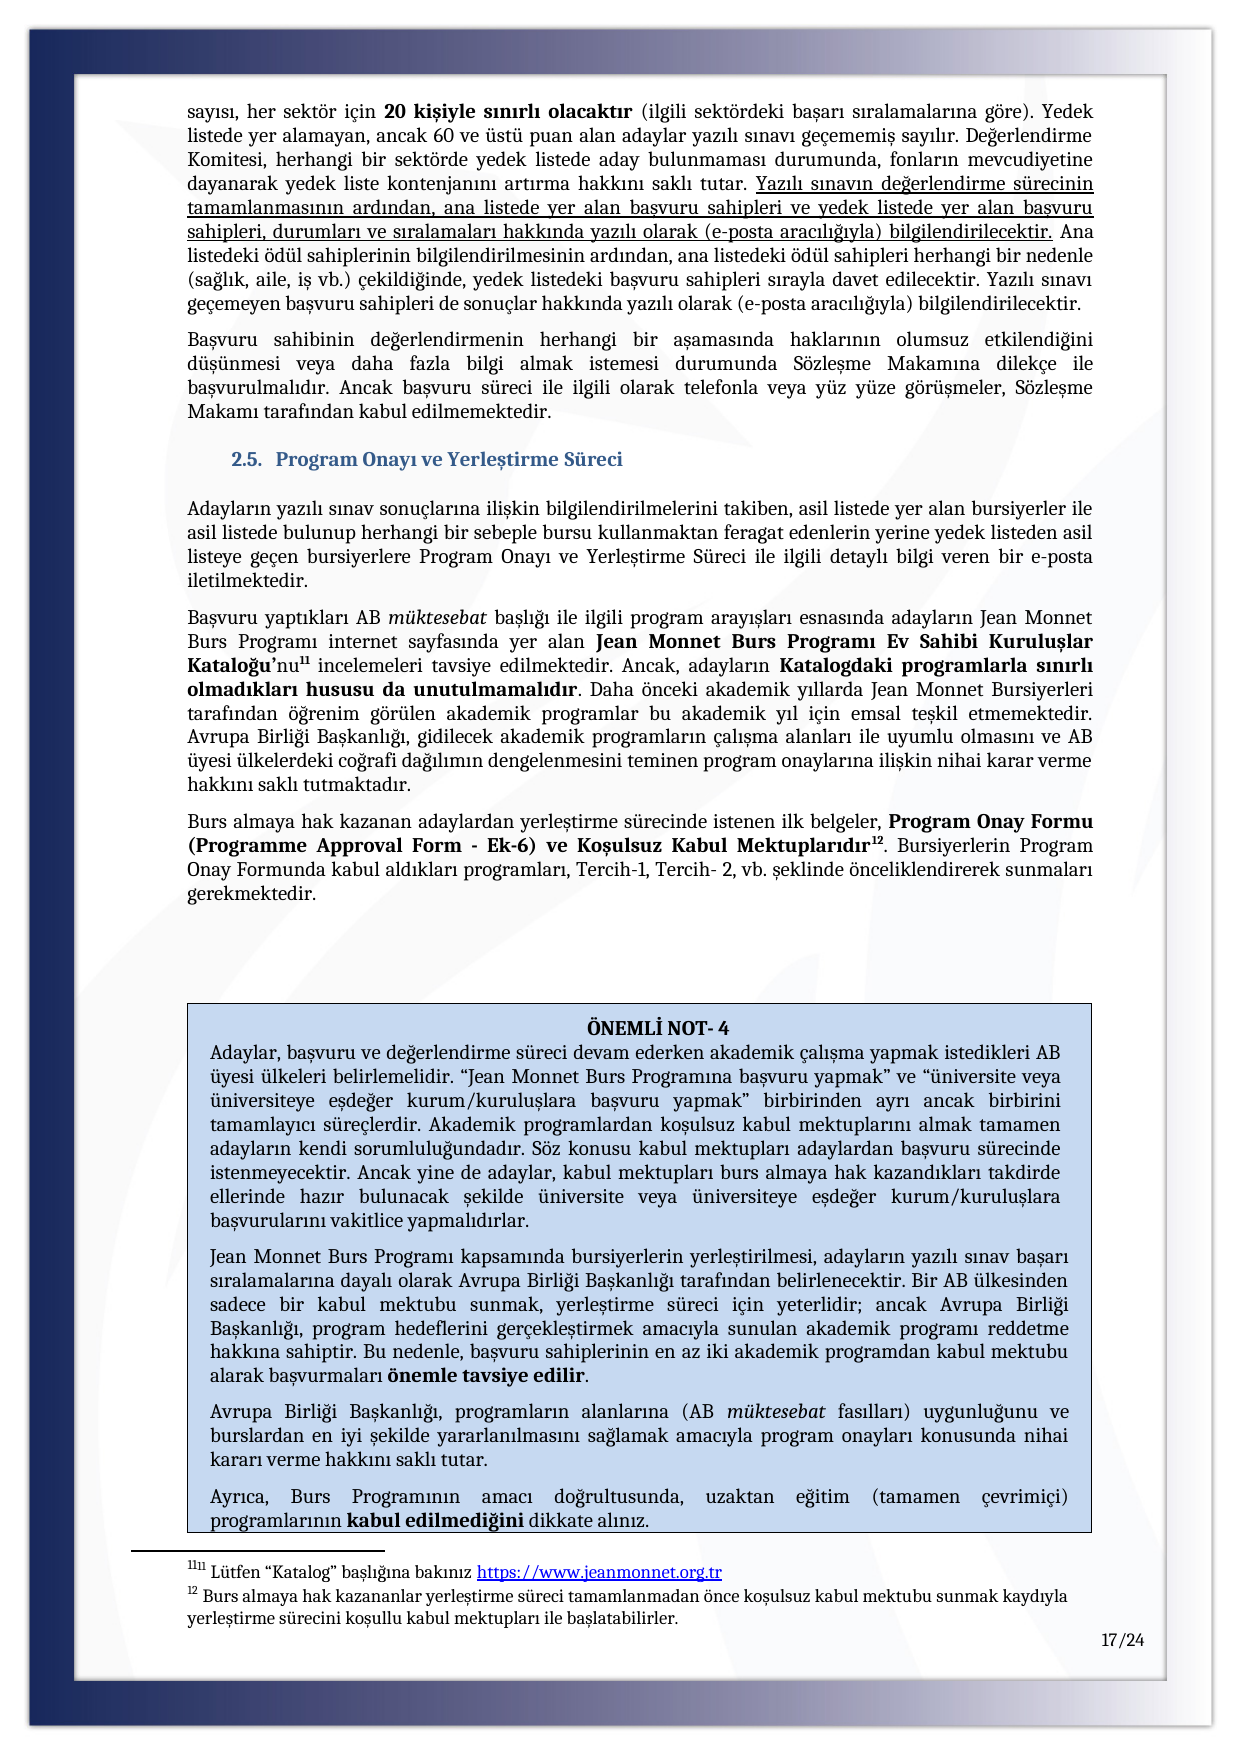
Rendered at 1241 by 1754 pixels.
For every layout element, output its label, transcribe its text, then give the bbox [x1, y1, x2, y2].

text Başvuru yaptıkları AB müktesebat başlığı ile ilgili program arayışları esnasında adayların Jean Monnet Burs Programı internet sayfasında yer alan Jean Monnet Burs Programı Ev Sahibi Kuruluşlar Kataloğu’nu incelemeleri tavsiye edilmektedir. Ancak, adayların Katalogdaki programlarla sınırlı olmadıkları hususu da unutulmamalıdır. Daha önceki akademik yıllarda Jean Monnet Bursiyerleri tarafından öğrenim görülen akademik programlar bu akademik yıl için emsal teşkil etmemektedir. Avrupa Birliği Başkanlığı, gidilecek akademik programların çalışma alanları ile uyumlu olmasını ve AB üyesi ülkelerdeki coğrafi dağılımın dengelenmesini teminen program onaylarına ilişkin nihai karar verme hakkını saklı tutmaktadır. [187, 605, 1093, 797]
text Başvuru sahibinin değerlendirmenin herhangi bir aşamasında haklarının olumsuz etkilendiğini düşünmesi veya daha fazla bilgi almak istemesi durumunda Sözleşme Makamına dilekçe ile başvurulmalıdır. Ancak başvuru süreci ile ilgili olarak telefonla veya yüz yüze görüşmeler, Sözleşme Makamı tarafından kabul edilmemektedir. [187, 328, 1094, 424]
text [187, 100, 1094, 216]
text Adayların yazılı sınav sonuçlarına ilişkin bilgilendirilmelerini takiben, asil listede yer alan bursiyerler ile asil listede bulunup herhangi bir sebeple bursu kullanmaktan feragat edenlerin yerine yedek listeden asil listeye geçen bursiyerlere Program Onayı ve Yerleştirme Süreci ile ilgili detaylı bilgi veren bir e-posta iletilmektedir. [187, 497, 1094, 592]
table_header ÖNEMLİ NOT- 4 Adaylar, başvuru ve değerlendirme süreci devam ederken akademik çalışma yapmak istedikleri AB üyesi ülkeleri belirlemelidir. “Jean Monnet Burs Programına başvuru yapmak” ve “üniversite veya üniversiteye eşdeğer kurum/kuruluşlara başvuru yapmak” birbirinden ayrı ancak birbirini tamamlayıcı süreçlerdir. Akademik programlardan koşulsuz kabul mektuplarını almak tamamen adayların kendi sorumluluğundadır. Söz konusu kabul mektupları adaylardan başvuru sürecinde istenmeyecektir. Ancak yine de adaylar, kabul mektupları burs almaya hak kazandıkları takdirde ellerinde hazır bulunacak şekilde üniversite veya üniversiteye eşdeğer kurum/kuruluşlara başvurularını vakitlice yapmalıdırlar. Jean Monnet Burs Programı kapsamında bursiyerlerin yerleştirilmesi, adayların yazılı sınav başarı sıralamalarına dayalı olarak Avrupa Birliği Başkanlığı tarafından belirlenecektir. Bir AB ülkesinden sadece bir kabul mektubu sunmak, yerleştirme süreci için yeterlidir; ancak Avrupa Birliği Başkanlığı, program hedeflerini gerçekleştirmek amacıyla sunulan akademik programı reddetme hakkına sahiptir. Bu nedenle, başvuru sahiplerinin en az iki akademik programdan kabul mektubu alarak başvurmaları önemle tavsiye edilir. Avrupa Birliği Başkanlığı, programların alanlarına (AB müktesebat fasılları) uygunluğunu ve burslardan en iyi şekilde yararlanılmasını sağlamak amacıyla program onayları konusunda nihai kararı verme hakkını saklı tutar. Ayrıca, Burs Programının amacı doğrultusunda, uzaktan eğitim (tamamen çevrimiçi) programlarının kabul edilmediğini dikkate alınız. [188, 1004, 1091, 1532]
picture [0, 0, 1241, 1754]
subtitle Program Onayı ve Yerleştirme Süreci [231, 448, 1144, 472]
text Burs almaya hak kazanan adaylardan yerleştirme sürecinde istenen ilk belgeler, Program Onay Formu (Programme Approval Form - Ek-6) ve Koşulsuz Kabul Mektuplarıdır. Bursiyerlerin Program Onay Formunda kabul aldıkları programları, Tercih-1, Tercih- 2, vb. şeklinde önceliklendirerek sunmaları gerekmektedir. [187, 810, 1094, 906]
